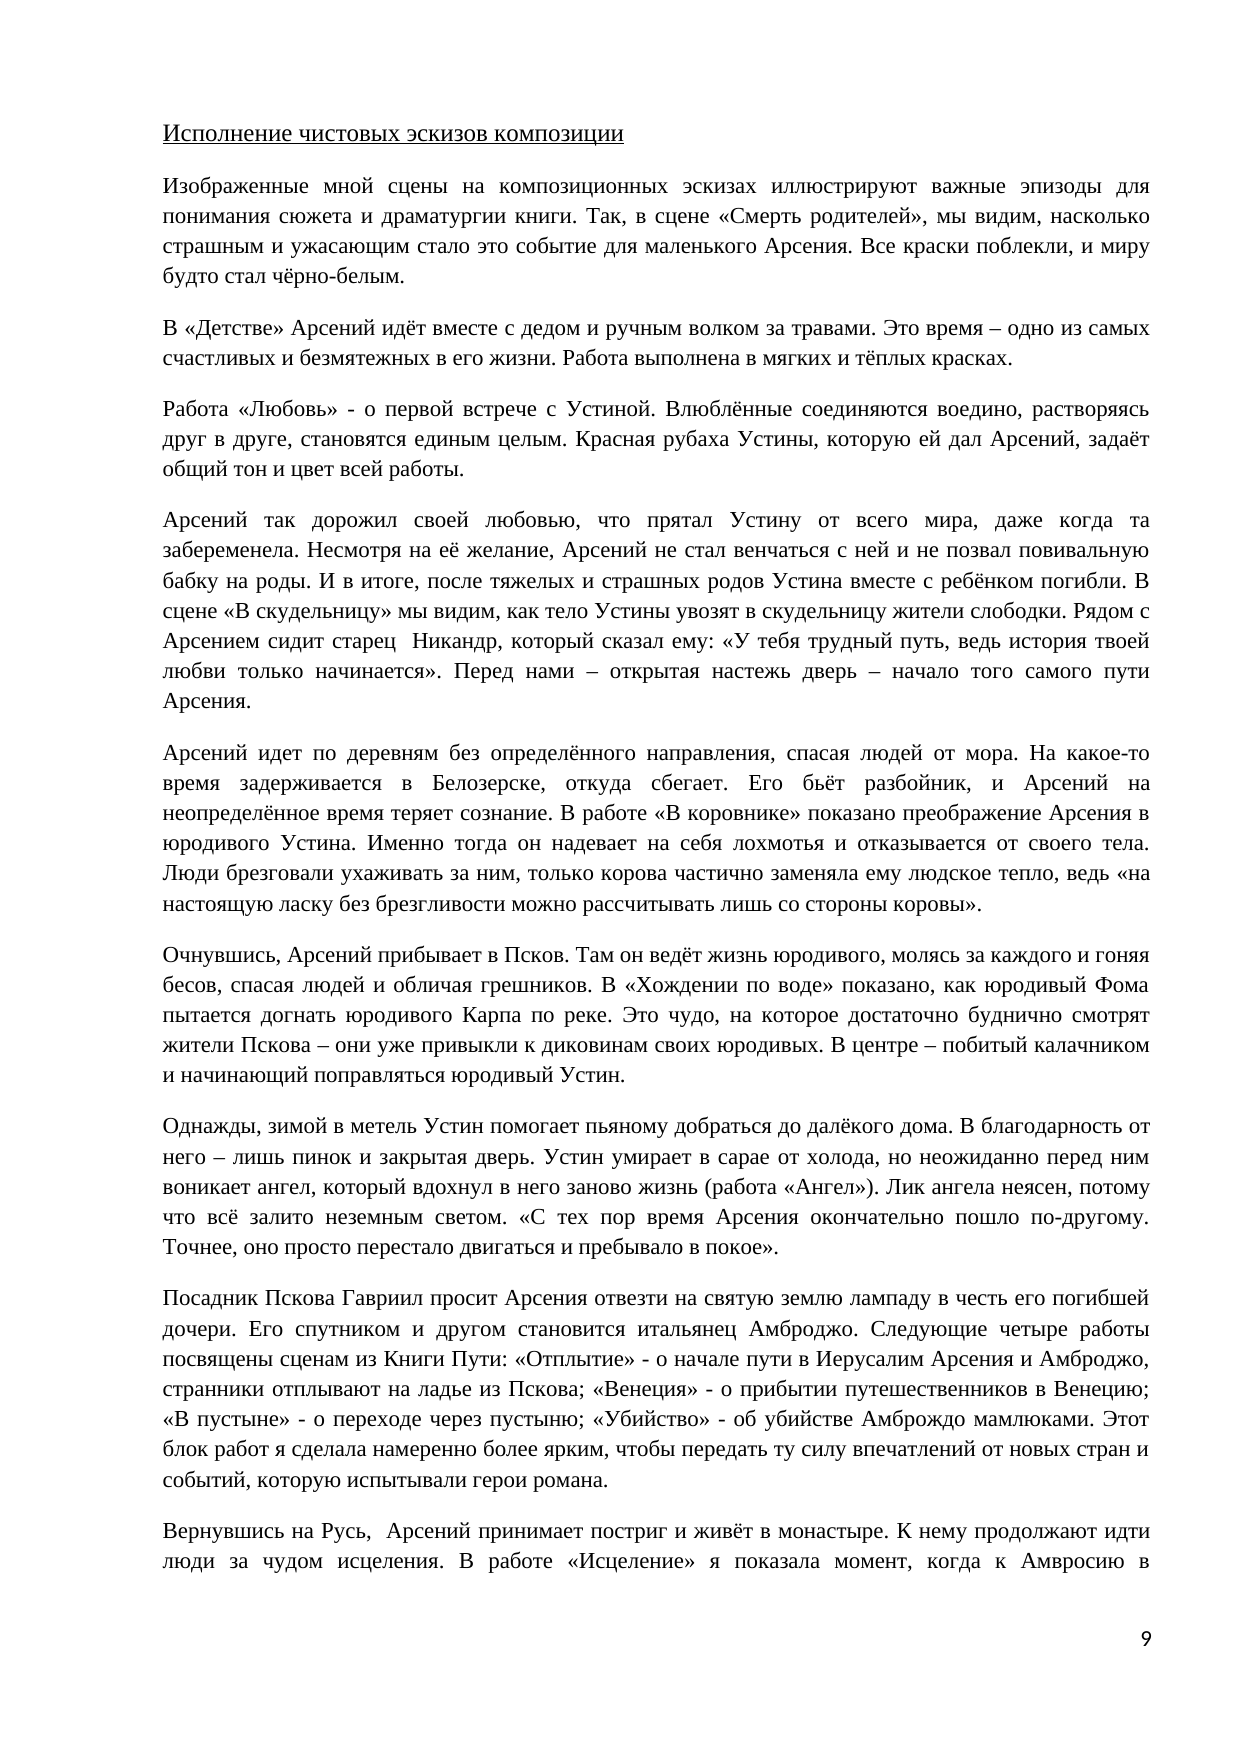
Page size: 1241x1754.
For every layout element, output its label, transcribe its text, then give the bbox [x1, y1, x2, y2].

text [162, 1517, 1152, 1573]
text Арсений так дорожил своей любовью, что прятал Устину от всего мира, даже когда та забеременела. Несмотря на её желание, Арсений не стал венчаться с ней и не позвал повивальную бабку на роды. И в итоге, после тяжелых и страшных родов Устина вместе с ребёнком погибли. В сцене «В скудельницу» мы видим, как тело Устины увозят в скудельницу жители слободки. Рядом с Арсением сидит старец Никандр, который сказал ему: «У тебя трудный путь, ведь история твоей любви только начинается». Перед нами – открытая настежь дверь – начало того самого пути Арсения. [162, 506, 1152, 714]
text Изображенные мной сцены на композиционных эскизах иллюстрируют важные эпизоды для понимания сюжета и драматургии книги. Так, в сцене «Смерть родителей», мы видим, насколько страшным и ужасающим стало это событие для маленького Арсения. Все краски поблекли, и миру будто стал чёрно-белым. [162, 172, 1152, 289]
text Арсений идет по деревням без определённого направления, спасая людей от мора. На какое-то время задерживается в Белозерске, откуда сбегает. Его бьёт разбойник, и Арсений на неопределённое время теряет сознание. В работе «В коровнике» показано преображение Арсения в юродивого Устина. Именно тогда он надевает на себя лохмотья и отказывается от своего тела. Люди брезговали ухаживать за ним, только корова частично заменяла ему людское тепло, ведь «на настоящую ласку без брезгливости можно рассчитывать лишь со стороны коровы». [162, 739, 1152, 916]
text Работа «Любовь» - о первой встрече с Устиной. Влюблённые соединяются воедино, растворяясь друг в друге, становятся единым целым. Красная рубаха Устины, которую ей дал Арсений, задаёт общий тон и цвет всей работы. [162, 395, 1152, 482]
text Посадник Пскова Гавриил просит Арсения отвезти на святую землю лампаду в честь его погибшей дочери. Его спутником и другом становится итальянец Амброджо. Следующие четыре работы посвящены сценам из Книги Пути: «Отплытие» - о начале пути в Иерусалим Арсения и Амброджо, странники отплывают на ладье из Пскова; «Венеция» - о прибытии путешественников в Венецию; «В пустыне» - о переходе через пустыню; «Убийство» - об убийстве Амброждо мамлюками. Этот блок работ я сделала намеренно более ярким, чтобы передать ту силу впечатлений от новых стран и событий, которую испытывали герои романа. [162, 1284, 1152, 1492]
text Исполнение чистовых эскизов композиции [162, 118, 1152, 147]
text Однажды, зимой в метель Устин помогает пьяному добраться до далёкого дома. В благодарность от него – лишь пинок и закрытая дверь. Устин умирает в сарае от холода, но неожиданно перед ним воникает ангел, который вдохнул в него заново жизнь (работа «Ангел»). Лик ангела неясен, потому что всё залито неземным светом. «С тех пор время Арсения окончательно пошло по-другому. Точнее, оно просто перестало двигаться и пребывало в покое». [162, 1113, 1152, 1260]
text Очнувшись, Арсений прибывает в Псков. Там он ведёт жизнь юродивого, молясь за каждого и гоняя бесов, спасая людей и обличая грешников. В «Хождении по воде» показано, как юродивый Фома пытается догнать юродивого Карпа по реке. Это чудо, на которое достаточно буднично смотрят жители Пскова – они уже привыкли к диковинам своих юродивых. В центре – побитый калачником и начинающий поправляться юродивый Устин. [162, 941, 1152, 1088]
text В «Детстве» Арсений идёт вместе с дедом и ручным волком за травами. Это время – одно из самых счастливых и безмятежных в его жизни. Работа выполнена в мягких и тёплых красках. [162, 314, 1152, 370]
